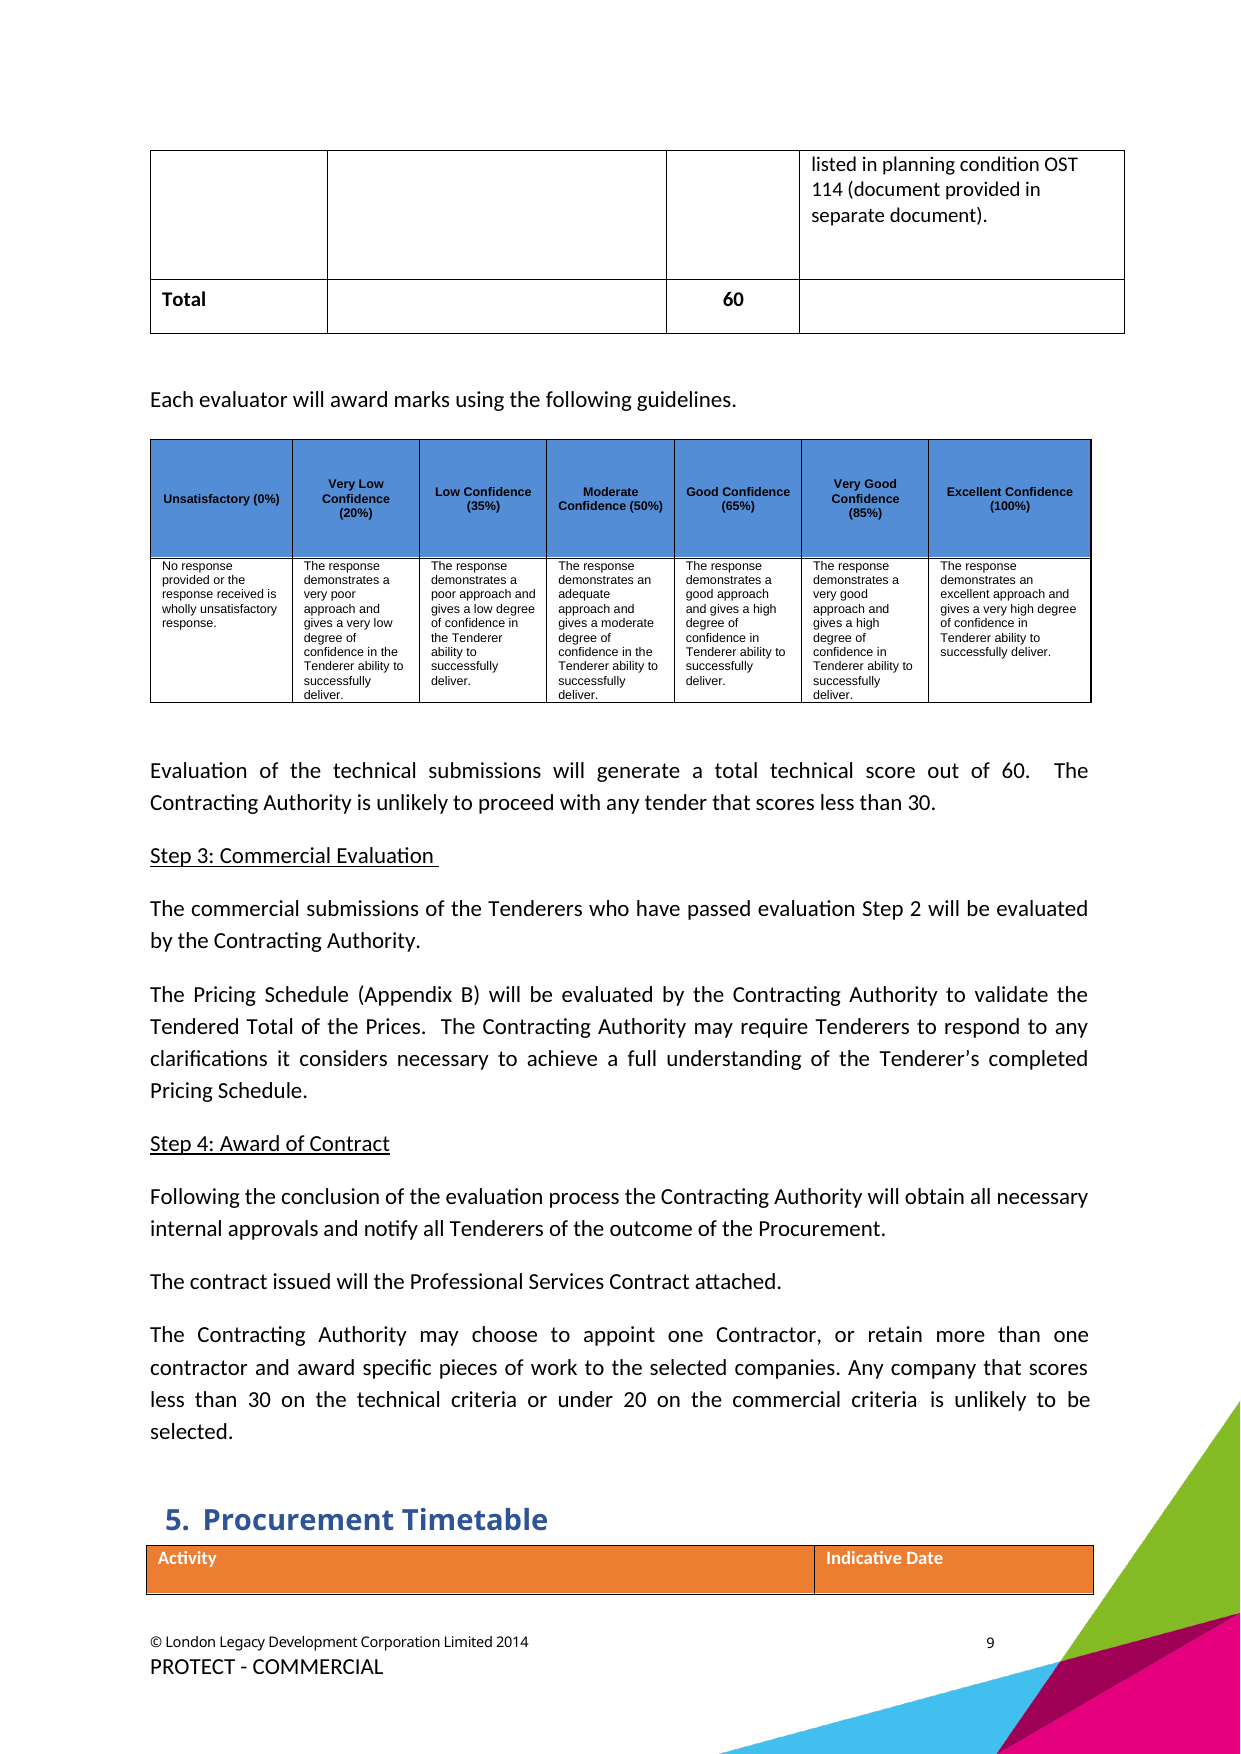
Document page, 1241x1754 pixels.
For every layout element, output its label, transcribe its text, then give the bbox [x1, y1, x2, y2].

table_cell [151, 151, 327, 279]
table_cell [800, 151, 1124, 279]
table_header Good Confidence (65%) [675, 440, 801, 557]
text The contract issued will the Professional Services Contract attached. [150, 1267, 1090, 1296]
table_cell The response demonstrates an excellent approach and gives a very high degree of confidence in Tenderer ability to successfully deliver. [929, 559, 1090, 702]
text Following the conclusion of the evaluation process the Contracting Authority will obtain all necessary internal approvals and notify all Tenderers of the outcome of the Procurement. [150, 1182, 1090, 1242]
table_cell 20 [667, 151, 799, 279]
text Step 3: Commercial Evaluation [150, 841, 1090, 869]
table_header Very Low Confidence (20%) [293, 440, 419, 557]
table_cell The response demonstrates an adequate approach and gives a moderate degree of confidence in the Tenderer ability to successfully deliver. [547, 559, 674, 702]
text The Pricing Schedule (Appendix B) will be evaluated by the Contracting Authority to validate the Tendered Total of the Prices. The Contracting Authority may require Tenderers to respond to any clarifications it considers necessary to achieve a full understanding of the Tenderer’s completed Pricing Schedule. [150, 980, 1090, 1104]
table_cell The response demonstrates a very good approach and gives a high degree of confidence in Tenderer ability to successfully deliver. [802, 559, 928, 702]
table_header Moderate Confidence (50%) [547, 440, 674, 557]
table_cell No response provided or the response received is wholly unsatisfactory response. [151, 559, 292, 702]
table_cell The response demonstrates a very poor approach and gives a very low degree of confidence in the Tenderer ability to successfully deliver. [293, 559, 419, 702]
text The commercial submissions of the Tenderers who have passed evaluation Step 2 will be evaluated by the Contracting Authority. [150, 894, 1090, 955]
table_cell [328, 151, 666, 279]
table_header Unsatisfactory (0%) [151, 440, 292, 557]
table_header Low Confidence (35%) [420, 440, 546, 557]
table_header Indicative Date [815, 1546, 1093, 1593]
table_header Activity [147, 1546, 814, 1593]
table_header Very Good Confidence (85%) [802, 440, 928, 557]
text Each evaluator will award marks using the following guidelines. [150, 386, 1090, 414]
table_cell The response demonstrates a good approach and gives a high degree of confidence in Tenderer ability to successfully deliver. [675, 559, 801, 702]
table_cell 60 [667, 280, 799, 332]
subtitle Procurement Timetable [165, 1499, 1090, 1539]
table_cell The response demonstrates a poor approach and gives a low degree of confidence in the Tenderer ability to successfully deliver. [420, 559, 546, 702]
table_cell Total [151, 280, 327, 332]
table_cell [328, 280, 666, 332]
table_header Excellent Confidence (100%) [929, 440, 1090, 557]
text The Contracting Authority may choose to appoint one Contractor, or retain more than one contractor and award specific pieces of work to the selected companies. Any company that scores less than 30 on the technical criteria or under 20 on the commercial criteria is unlikely to be selected. [150, 1321, 1090, 1445]
table_cell [800, 280, 1124, 332]
text Evaluation of the technical submissions will generate a total technical score out of 60. The Contracting Authority is unlikely to proceed with any tender that scores less than 30. [150, 756, 1090, 816]
picture [714, 1399, 1241, 1754]
text Step 4: Award of Contract [150, 1129, 1090, 1157]
